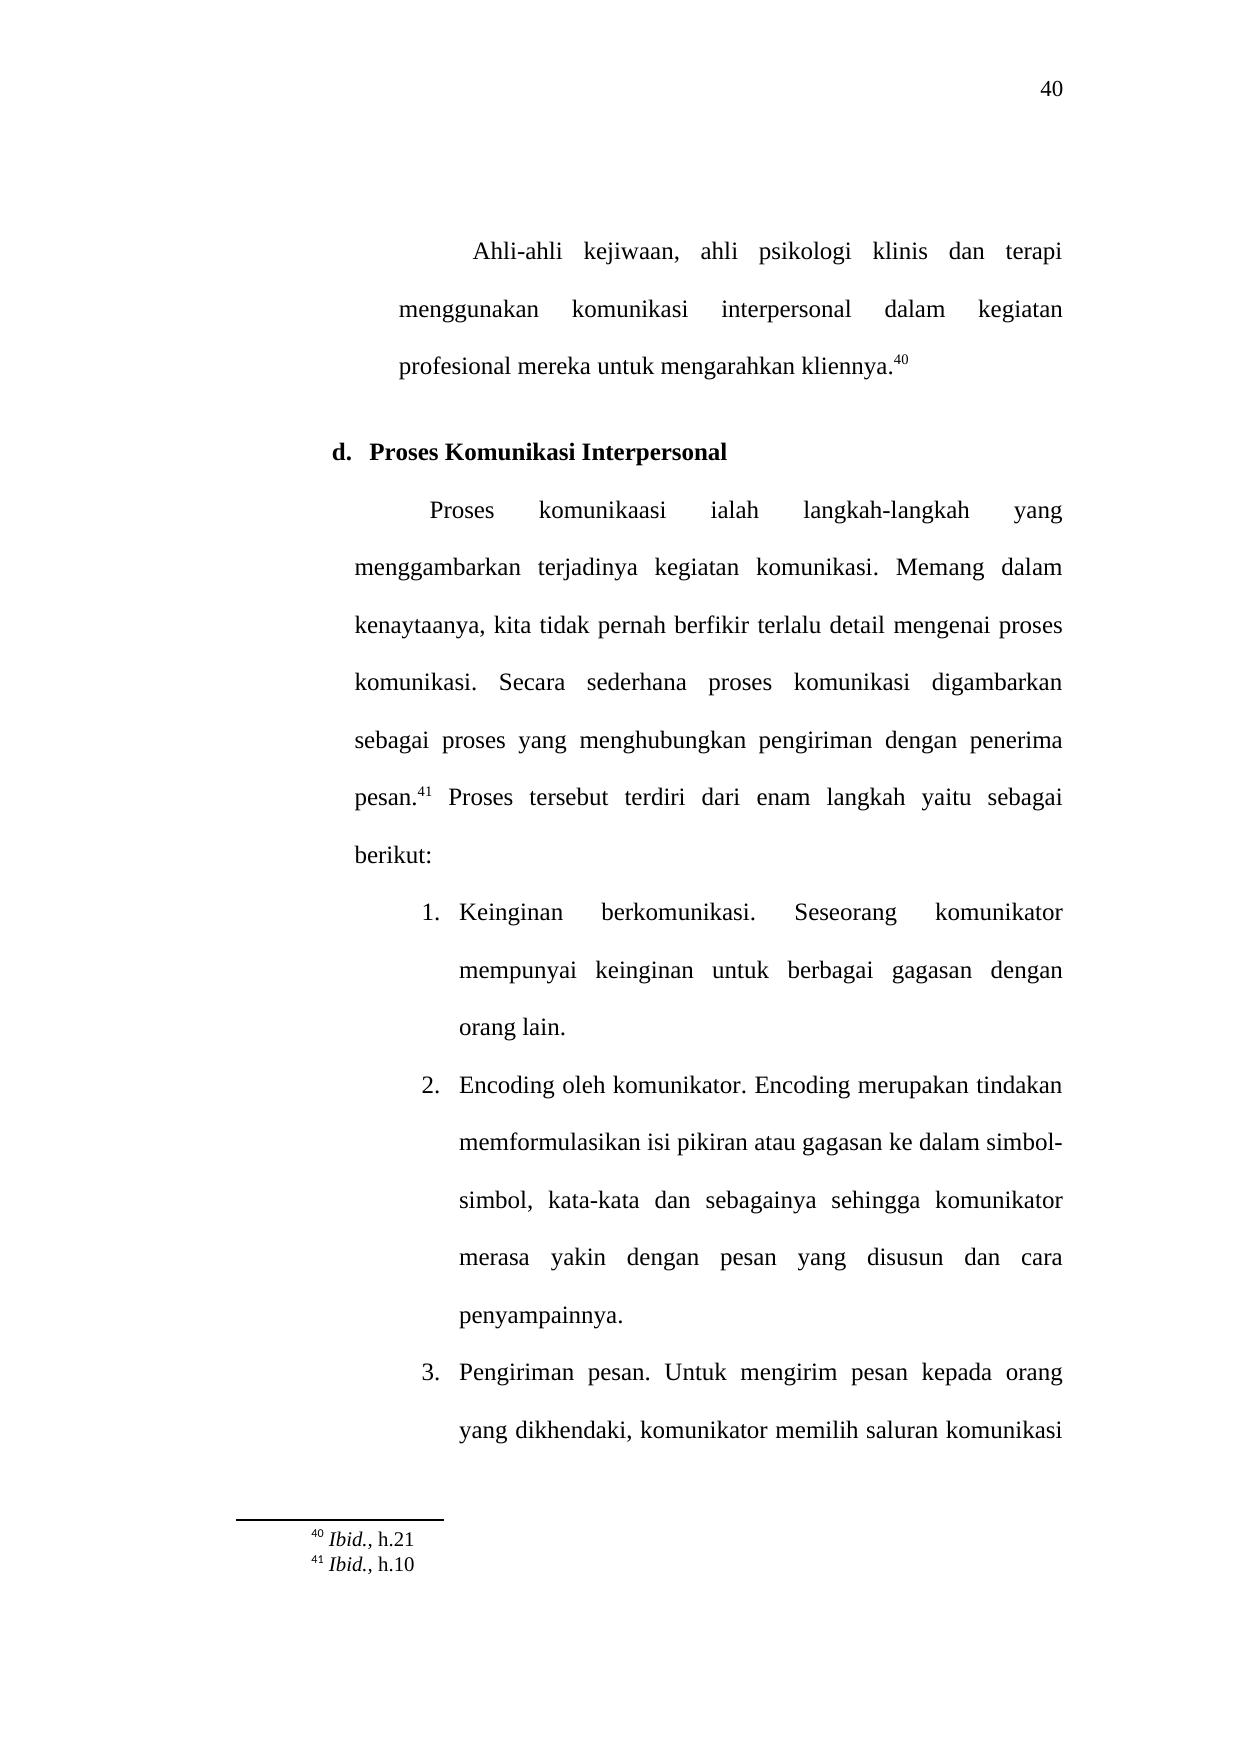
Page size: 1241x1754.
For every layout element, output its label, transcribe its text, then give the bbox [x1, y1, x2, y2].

text Proses komunikaasi ialah langkah-langkah yang menggambarkan terjadinya kegiatan komunikasi. Memang dalam kenaytaanya, kita tidak pernah berfikir terlalu detail mengenai proses komunikasi. Secara sederhana proses komunikasi digambarkan sebagai proses yang menghubungkan pengiriman dengan penerima pesan. Proses tersebut terdiri dari enam langkah yaitu sebagai berikut: [354, 495, 1063, 869]
list Keinginan berkomunikasi. Seseorang komunikator mempunyai keinginan untuk berbagai gagasan dengan orang lain. [421, 897, 1063, 1041]
list Proses Komunikasi Interpersonal [332, 437, 1063, 466]
list Encoding oleh komunikator. Encoding merupakan tindakan memformulasikan isi pikiran atau gagasan ke dalam simbol-simbol, kata-kata dan sebagainya sehingga komunikator merasa yakin dengan pesan yang disusun dan cara penyampainnya. [421, 1070, 1063, 1329]
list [421, 1357, 1063, 1444]
text Ahli-ahli kejiwaan, ahli psikologi klinis dan terapi menggunakan komunikasi interpersonal dalam kegiatan profesional mereka untuk mengarahkan kliennya. [399, 236, 1063, 380]
